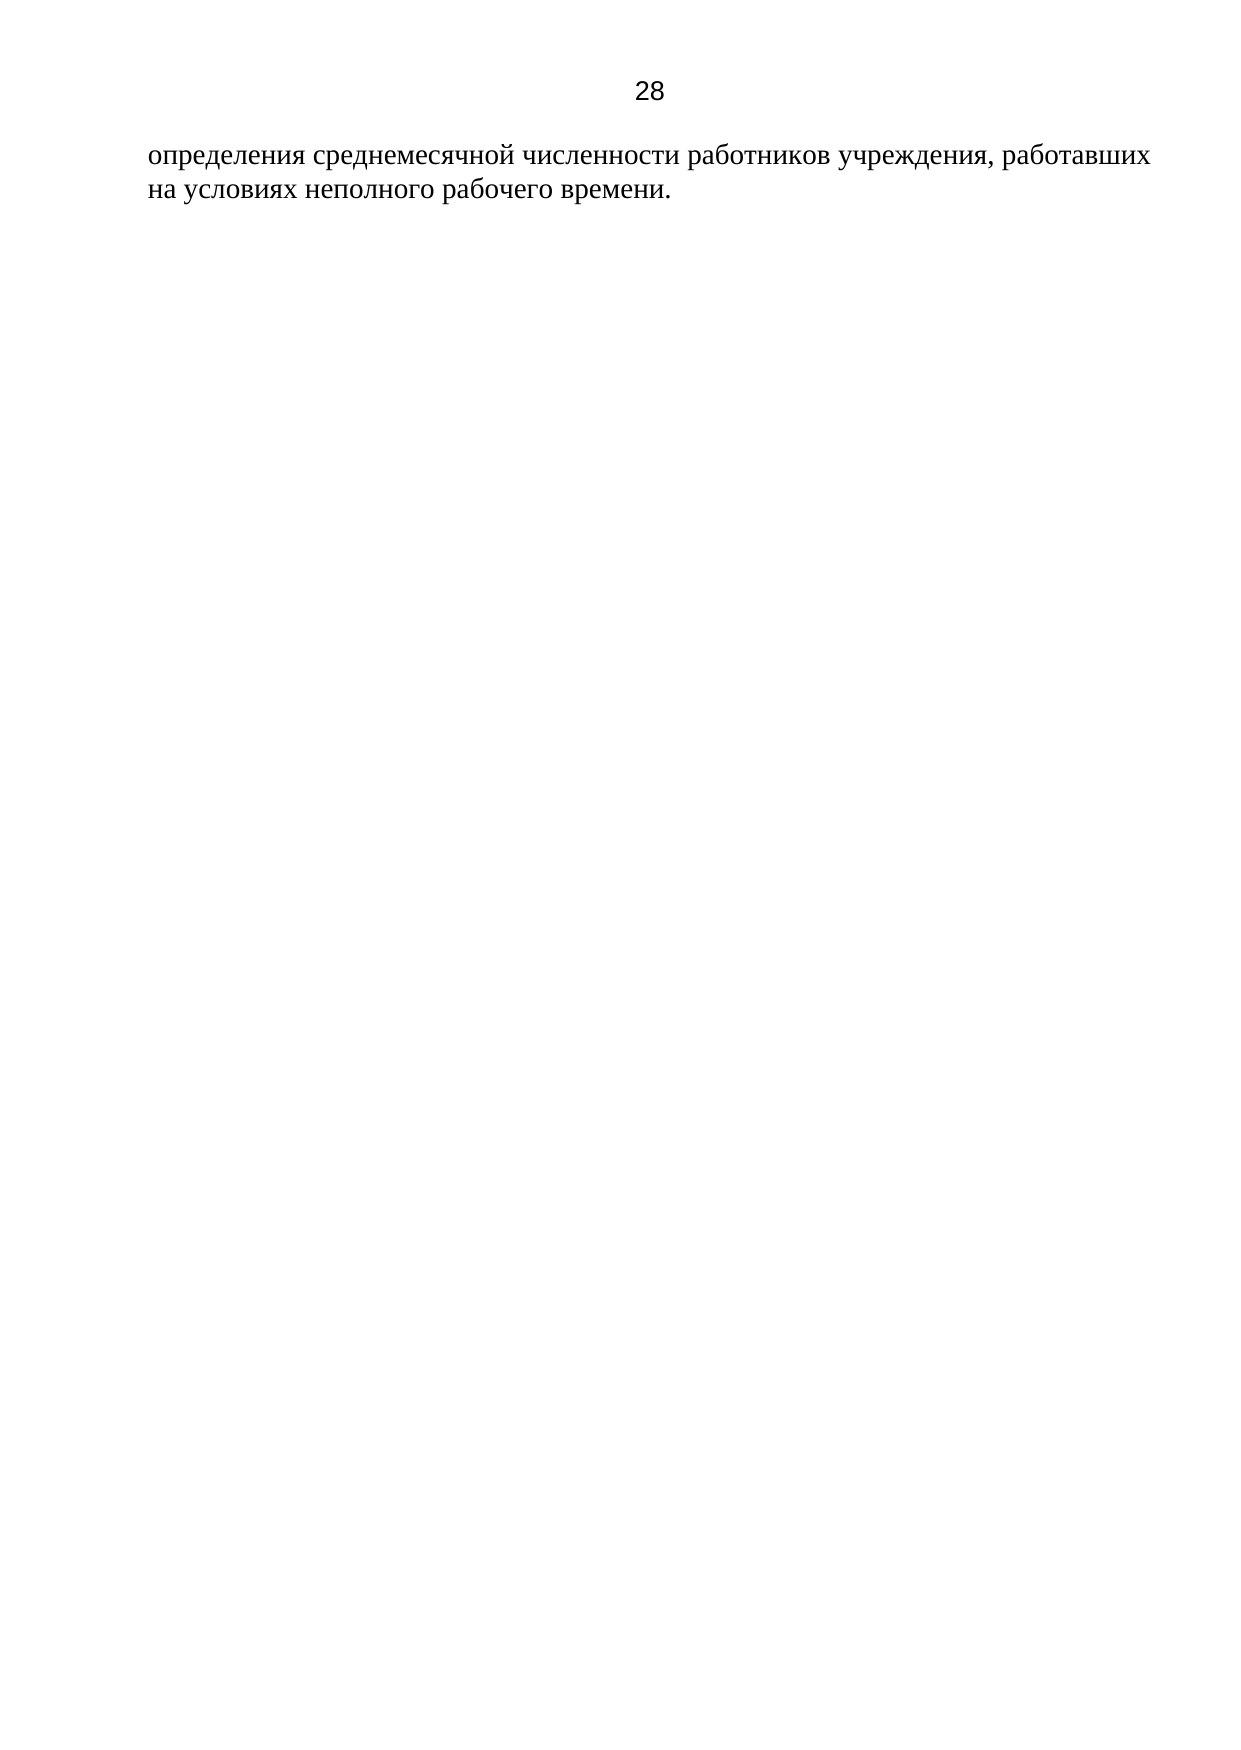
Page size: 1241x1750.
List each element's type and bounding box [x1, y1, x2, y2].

text [148, 137, 1152, 204]
